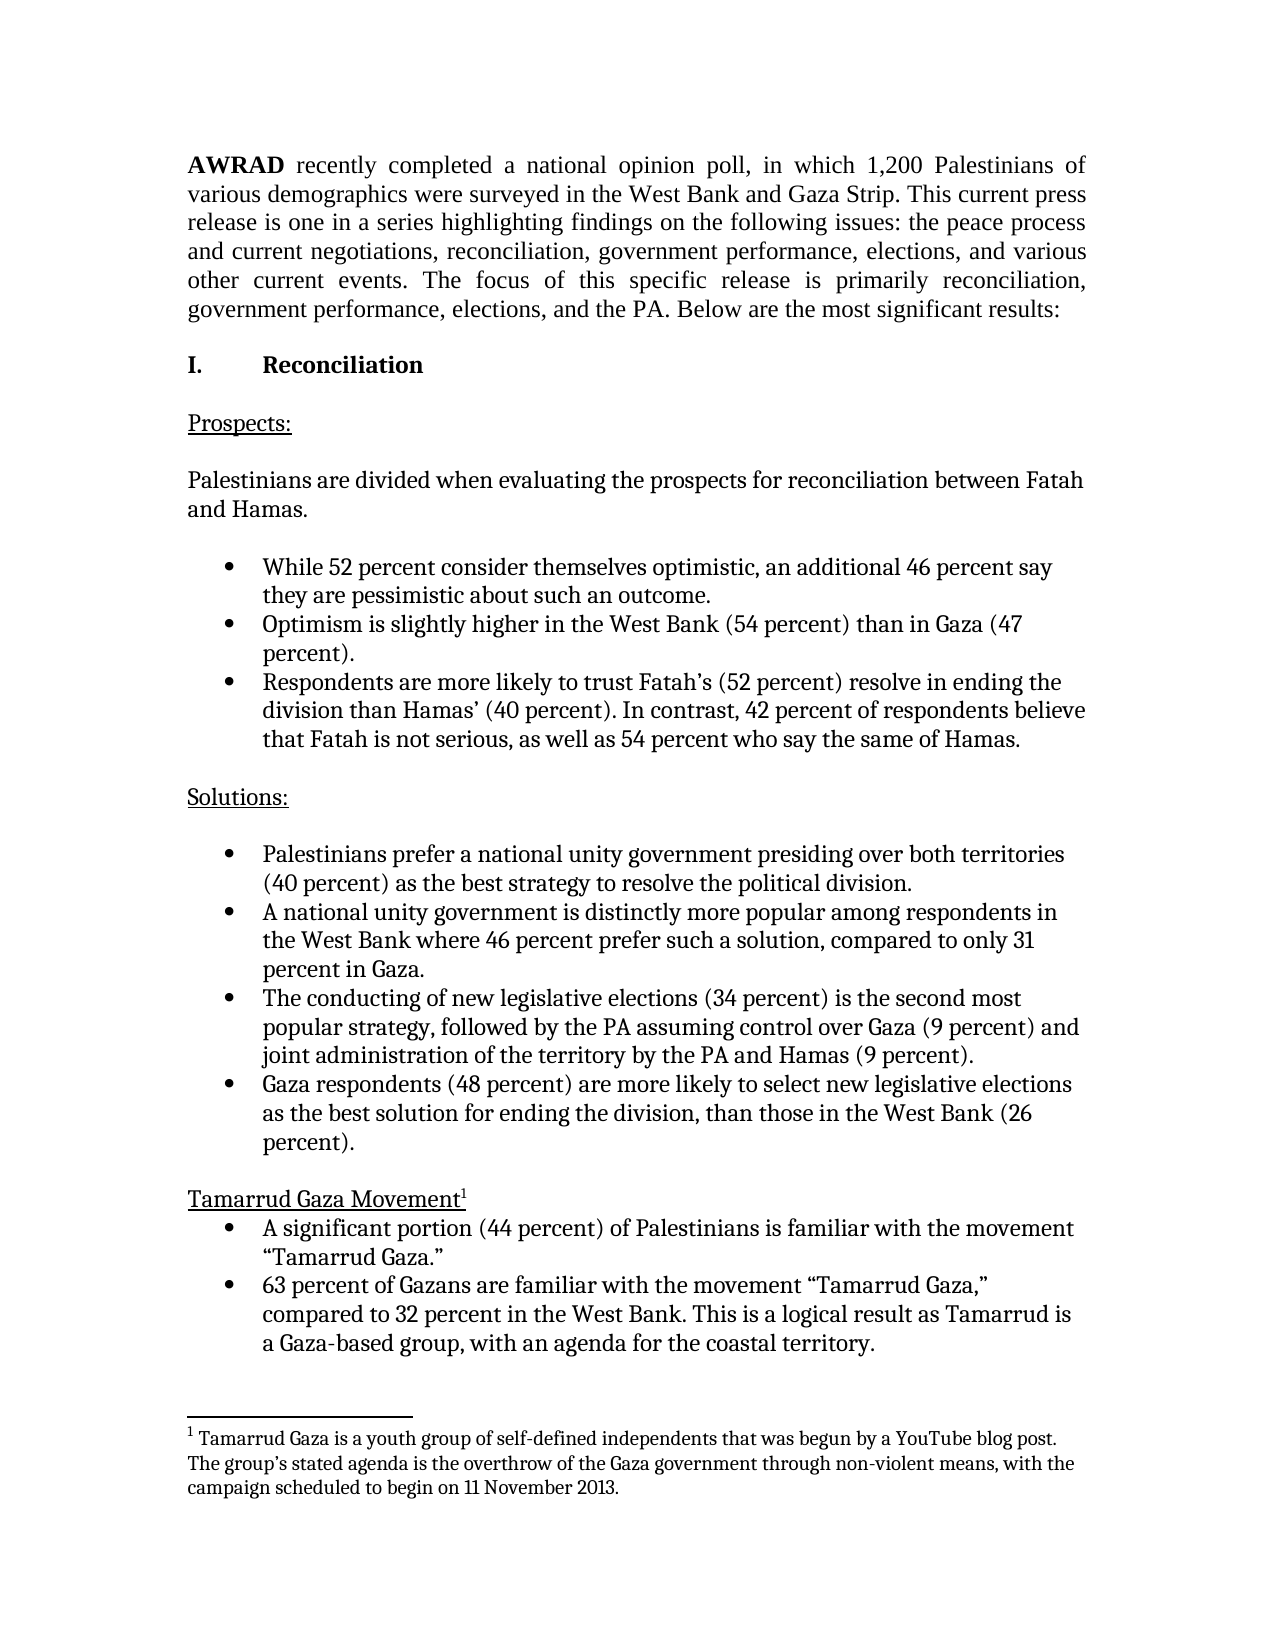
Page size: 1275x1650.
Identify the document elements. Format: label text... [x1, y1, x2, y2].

list 63 percent of Gazans are familiar with the movement “Tamarrud Gaza,” compared to 32 percent in the West Bank. This is a logical result as Tamarrud is a Gaza-based group, with an agenda for the coastal territory. [225, 1271, 1087, 1357]
list A significant portion (44 percent) of Palestinians is familiar with the movement “Tamarrud Gaza.” [225, 1214, 1087, 1271]
text Palestinians are divided when evaluating the prospects for reconciliation between Fatah and Hamas. [187, 466, 1087, 524]
list Optimism is slightly higher in the West Bank (54 percent) than in Gaza (47 percent). [225, 610, 1087, 667]
text Prospects: [187, 409, 1087, 437]
list Gaza respondents (48 percent) are more likely to select new legislative elections as the best solution for ending the division, than those in the West Bank (26 percent). [225, 1070, 1087, 1156]
list Palestinians prefer a national unity government presiding over both territories (40 percent) as the best strategy to resolve the political division. [225, 840, 1087, 897]
list While 52 percent consider themselves optimistic, an additional 46 percent say they are pessimistic about such an outcome. [225, 552, 1087, 610]
text Tamarrud Gaza Movement [187, 1185, 1087, 1214]
list A national unity government is distinctly more popular among respondents in the West Bank where 46 percent prefer such a solution, compared to only 31 percent in Gaza. [225, 897, 1087, 984]
text Solutions: [187, 782, 1087, 811]
text AWRAD recently completed a national opinion poll, in which 1,200 Palestinians of various demographics were surveyed in the West Bank and Gaza Strip. This current press release is one in a series highlighting findings on the following issues: the peace process and current negotiations, reconciliation, government performance, elections, and various other current events. The focus of this specific release is primarily reconciliation, government performance, elections, and the PA. Below are the most significant results: [187, 150, 1087, 322]
list The conducting of new legislative elections (34 percent) is the second most popular strategy, followed by the PA assuming control over Gaza (9 percent) and joint administration of the territory by the PA and Hamas (9 percent). [225, 984, 1087, 1070]
list Reconciliation [187, 351, 1087, 380]
list Respondents are more likely to trust Fatah’s (52 percent) resolve in ending the division than Hamas’ (40 percent). In contrast, 42 percent of respondents believe that Fatah is not serious, as well as 54 percent who say the same of Hamas. [225, 667, 1087, 754]
